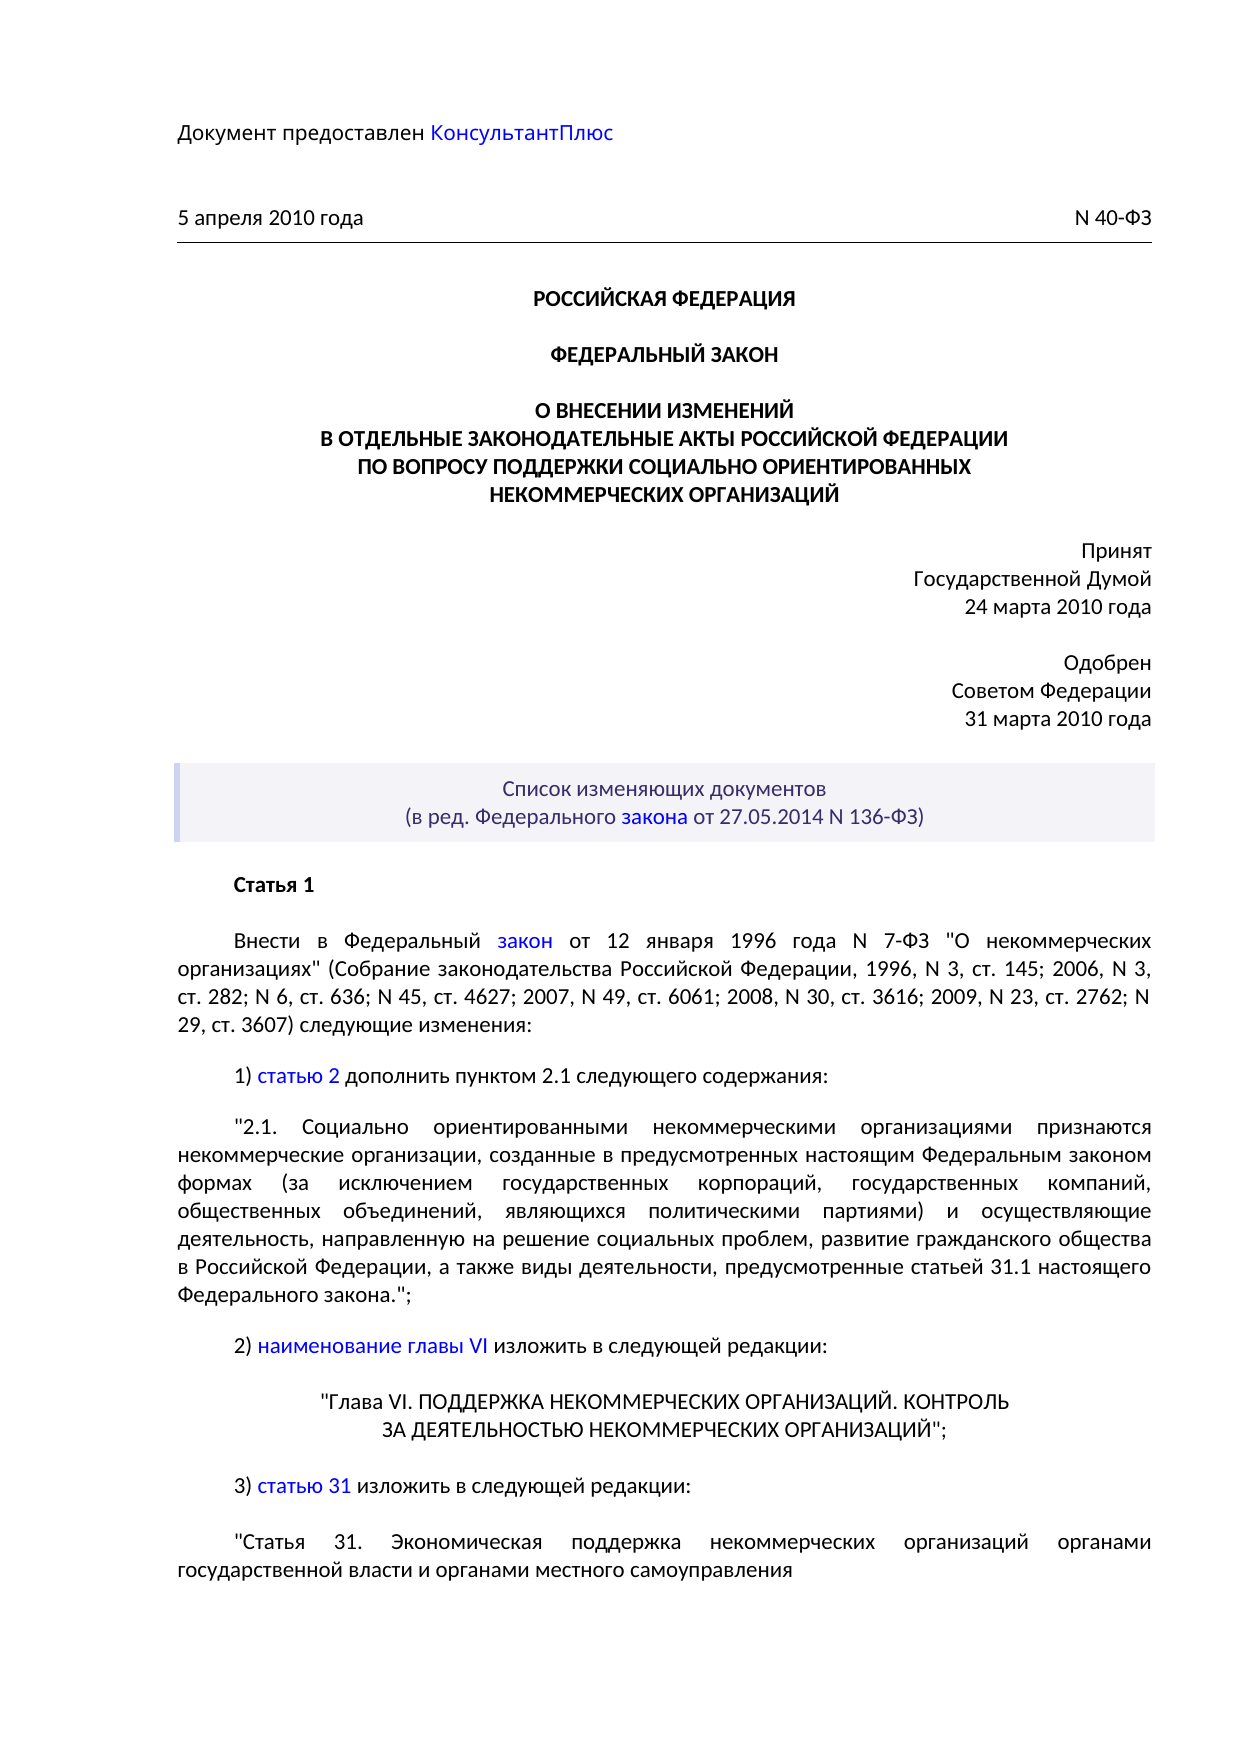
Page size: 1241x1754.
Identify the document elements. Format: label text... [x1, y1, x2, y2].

title О ВНЕСЕНИИ ИЗМЕНЕНИЙ [177, 396, 1152, 424]
text 3) статью 31 изложить в следующей редакции: [177, 1471, 1152, 1499]
title ПО ВОПРОСУ ПОДДЕРЖКИ СОЦИАЛЬНО ОРИЕНТИРОВАННЫХ [177, 452, 1152, 480]
text 1) статью 2 дополнить пунктом 2.1 следующего содержания: [177, 1061, 1152, 1089]
text Государственной Думой [177, 564, 1152, 592]
text 31 марта 2010 года [177, 704, 1152, 732]
text Принят [177, 536, 1152, 564]
text Внести в Федеральный закон от 12 января 1996 года N 7-ФЗ "О некоммерческих организациях" (Собрание законодательства Российской Федерации, 1996, N 3, ст. 145; 2006, N 3, ст. 282; N 6, ст. 636; N 45, ст. 4627; 2007, N 49, ст. 6061; 2008, N 30, ст. 3616; 2009, N 23, ст. 2762; N 29, ст. 3607) следующие изменения: [177, 926, 1152, 1038]
title НЕКОММЕРЧЕСКИХ ОРГАНИЗАЦИЙ [177, 480, 1152, 508]
text "2.1. Социально ориентированными некоммерческими организациями признаются некоммерческие организации, созданные в предусмотренных настоящим Федеральным законом формах (за исключением государственных корпораций, государственных компаний, общественных объединений, являющихся политическими партиями) и осуществляющие деятельность, направленную на решение социальных проблем, развитие гражданского общества в Российской Федерации, а также виды деятельности, предусмотренные статьей 31.1 настоящего Федерального закона."; [177, 1112, 1152, 1308]
title Статья 1 [177, 870, 1152, 898]
text "Глава VI. ПОДДЕРЖКА НЕКОММЕРЧЕСКИХ ОРГАНИЗАЦИЙ. КОНТРОЛЬ [177, 1387, 1152, 1415]
table_header Список изменяющих документов (в ред. Федерального закона от 27.05.2014 N 136-ФЗ) [180, 763, 1149, 842]
text 2) наименование главы VI изложить в следующей редакции: [177, 1331, 1152, 1359]
text Одобрен [177, 648, 1152, 676]
title В ОТДЕЛЬНЫЕ ЗАКОНОДАТЕЛЬНЫЕ АКТЫ РОССИЙСКОЙ ФЕДЕРАЦИИ [177, 424, 1152, 452]
text "Статья 31. Экономическая поддержка некоммерческих организаций органами государственной власти и органами местного самоуправления [177, 1527, 1152, 1583]
text 24 марта 2010 года [177, 592, 1152, 620]
text Советом Федерации [177, 676, 1152, 704]
table_header 5 апреля 2010 года [177, 203, 664, 231]
text ЗА ДЕЯТЕЛЬНОСТЬЮ НЕКОММЕРЧЕСКИХ ОРГАНИЗАЦИЙ"; [177, 1415, 1152, 1443]
title Документ предоставлен КонсультантПлюс [177, 118, 1152, 175]
table_header N 40-ФЗ [664, 203, 1152, 231]
title ФЕДЕРАЛЬНЫЙ ЗАКОН [177, 340, 1152, 368]
title РОССИЙСКАЯ ФЕДЕРАЦИЯ [177, 284, 1152, 312]
